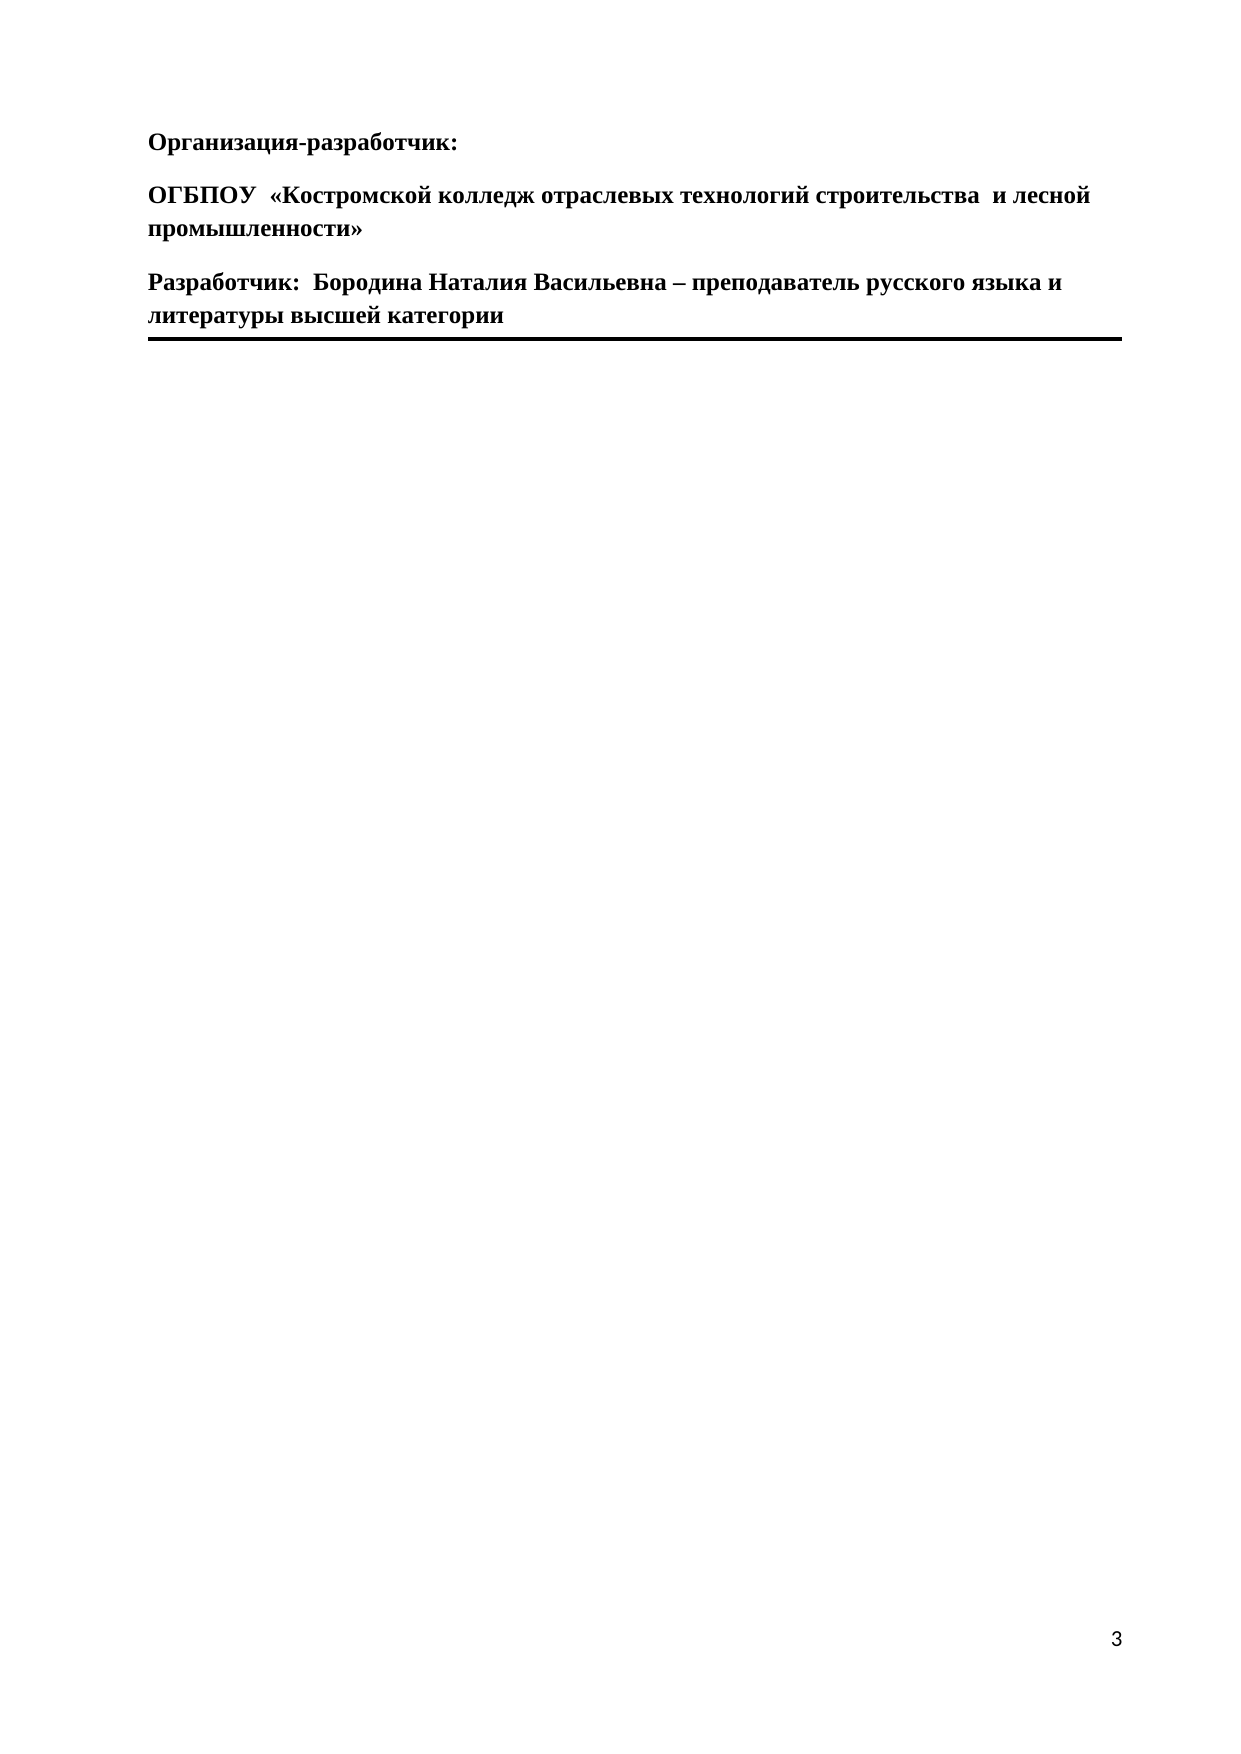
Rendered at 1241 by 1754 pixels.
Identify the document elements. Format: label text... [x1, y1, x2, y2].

text Разработчик: Бородина Наталия Васильевна – преподаватель русского языка и литературы высшей категории [148, 267, 1122, 337]
text Организация-разработчик: [148, 127, 1122, 155]
text ОГБПОУ «Костромской колледж отраслевых технологий строительства и лесной промышленности» [148, 181, 1122, 242]
